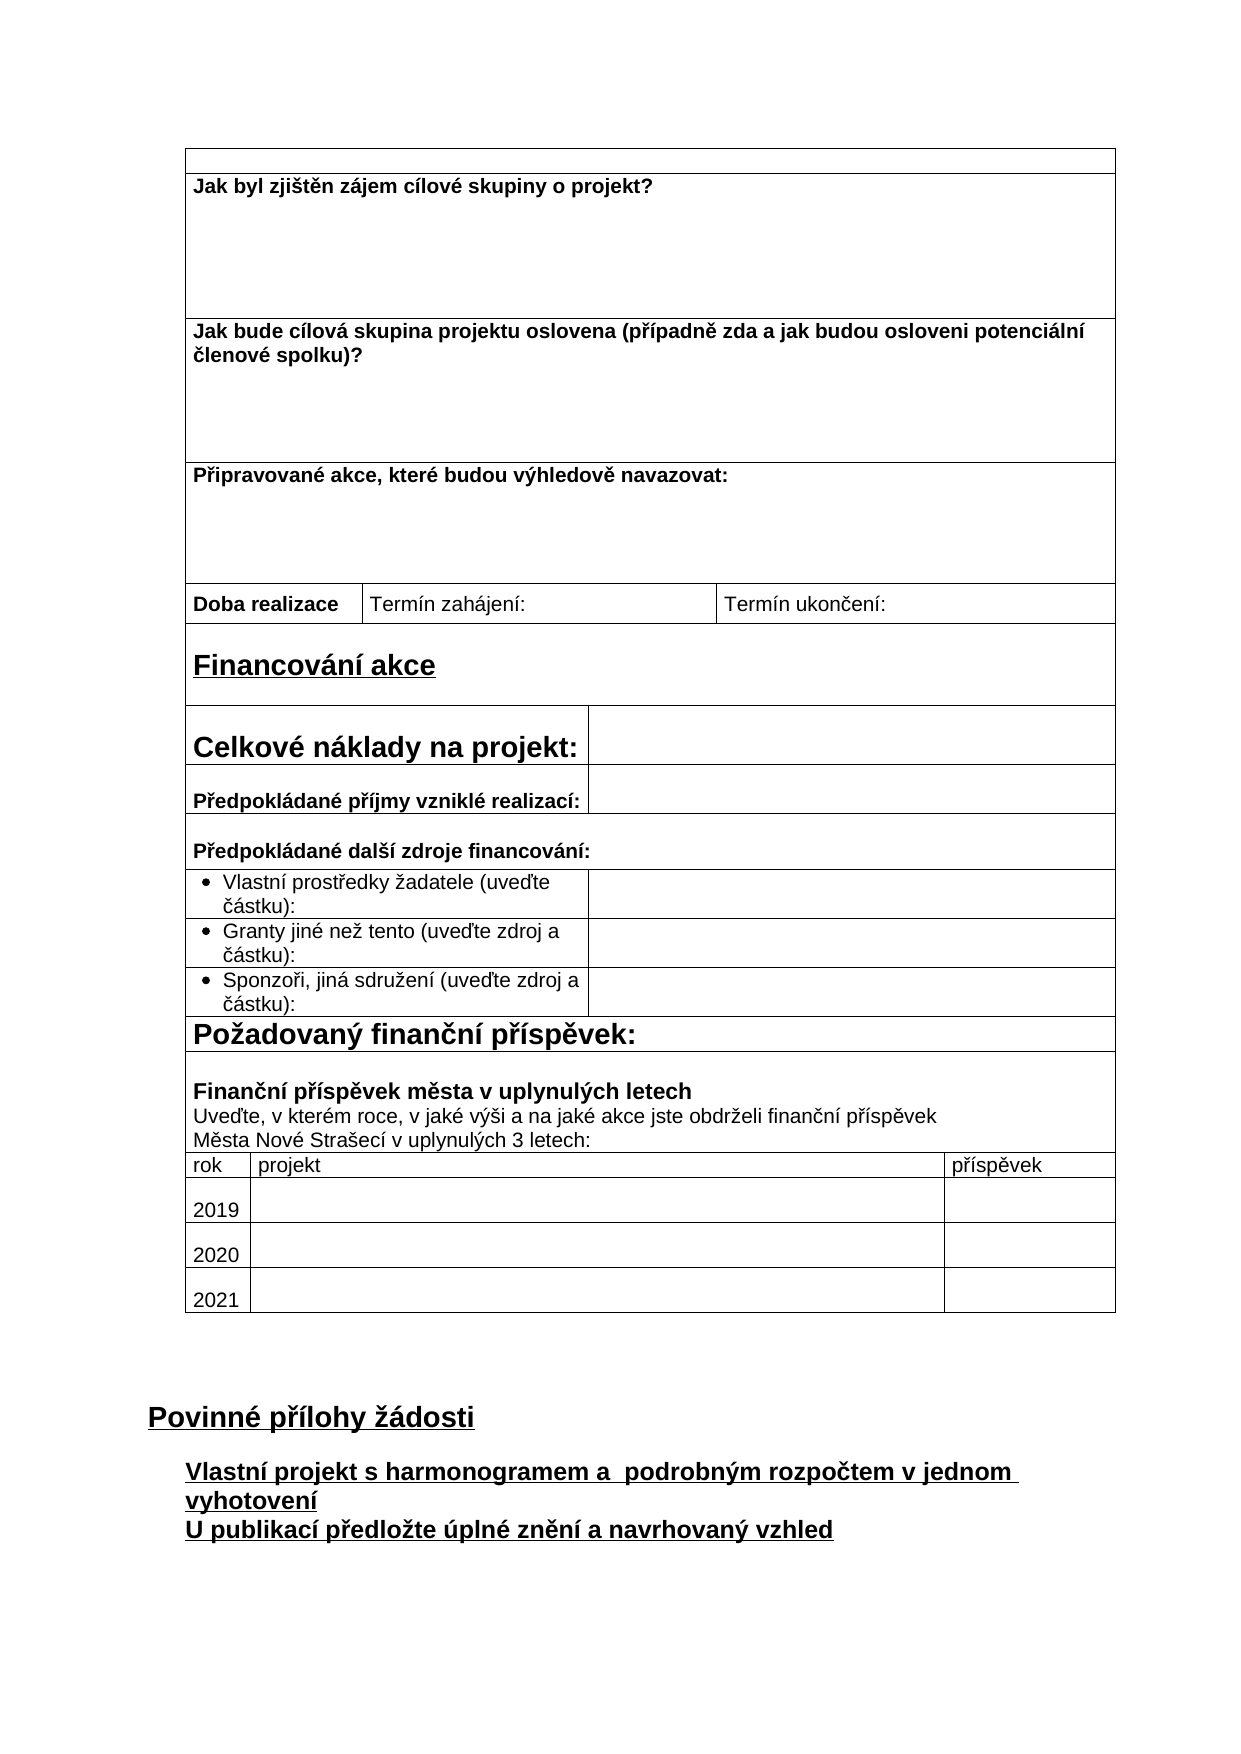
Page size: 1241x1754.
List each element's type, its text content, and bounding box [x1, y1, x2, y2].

table_cell Granty jiné než tento (uveďte zdroj a částku): [186, 919, 588, 967]
table_cell [945, 1223, 1115, 1267]
table_cell Termín zahájení: [363, 584, 716, 623]
table_cell [251, 1268, 944, 1312]
table_cell [251, 1178, 944, 1222]
text U publikací předložte úplné znění a navrhovaný vzhled [185, 1515, 1093, 1543]
table_cell Předpokládané další zdroje financování: [186, 814, 1115, 869]
table_cell projekt [251, 1153, 944, 1177]
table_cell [186, 149, 1115, 173]
text Vlastní projekt s harmonogramem a podrobným rozpočtem v jednom vyhotovení [185, 1457, 1093, 1515]
table_cell [945, 1268, 1115, 1312]
table_cell Finanční příspěvek města v uplynulých letech Uveďte, v kterém roce, v jaké výši a na jaké akce jste obdrželi finanční příspěvek Města Nové Strašecí v uplynulých 3 letech: [186, 1052, 1115, 1152]
table_cell [251, 1223, 944, 1267]
table_cell rok [186, 1153, 250, 1177]
table_cell Doba realizace [186, 584, 362, 623]
table_cell Vlastní prostředky žadatele (uveďte částku): [186, 870, 588, 918]
table_cell Celkové náklady na projekt: [186, 706, 588, 764]
table_cell [589, 870, 1115, 918]
table_cell Předpokládané příjmy vzniklé realizací: [186, 765, 588, 813]
table_cell Financování akce [186, 624, 1115, 705]
table_cell Jak bude cílová skupina projektu oslovena (případně zda a jak budou osloveni potenciální členové spolku)? [186, 319, 1115, 462]
table_cell Termín ukončení: [717, 584, 1115, 623]
table_cell 2020 [186, 1223, 250, 1267]
table_cell [589, 919, 1115, 967]
table_cell Požadovaný finanční příspěvek: [186, 1017, 1115, 1051]
table_cell [589, 968, 1115, 1016]
table_cell [589, 706, 1115, 764]
table_cell Sponzoři, jiná sdružení (uveďte zdroj a částku): [186, 968, 588, 1016]
table_cell Jak byl zjištěn zájem cílové skupiny o projekt? [186, 174, 1115, 317]
table_cell Připravované akce, které budou výhledově navazovat: [186, 463, 1115, 583]
table_cell 2019 [186, 1178, 250, 1222]
table_cell [589, 765, 1115, 813]
table_cell 2021 [186, 1268, 250, 1312]
text Povinné přílohy žádosti [148, 1400, 1093, 1433]
table_cell [945, 1178, 1115, 1222]
table_cell příspěvek [945, 1153, 1115, 1177]
